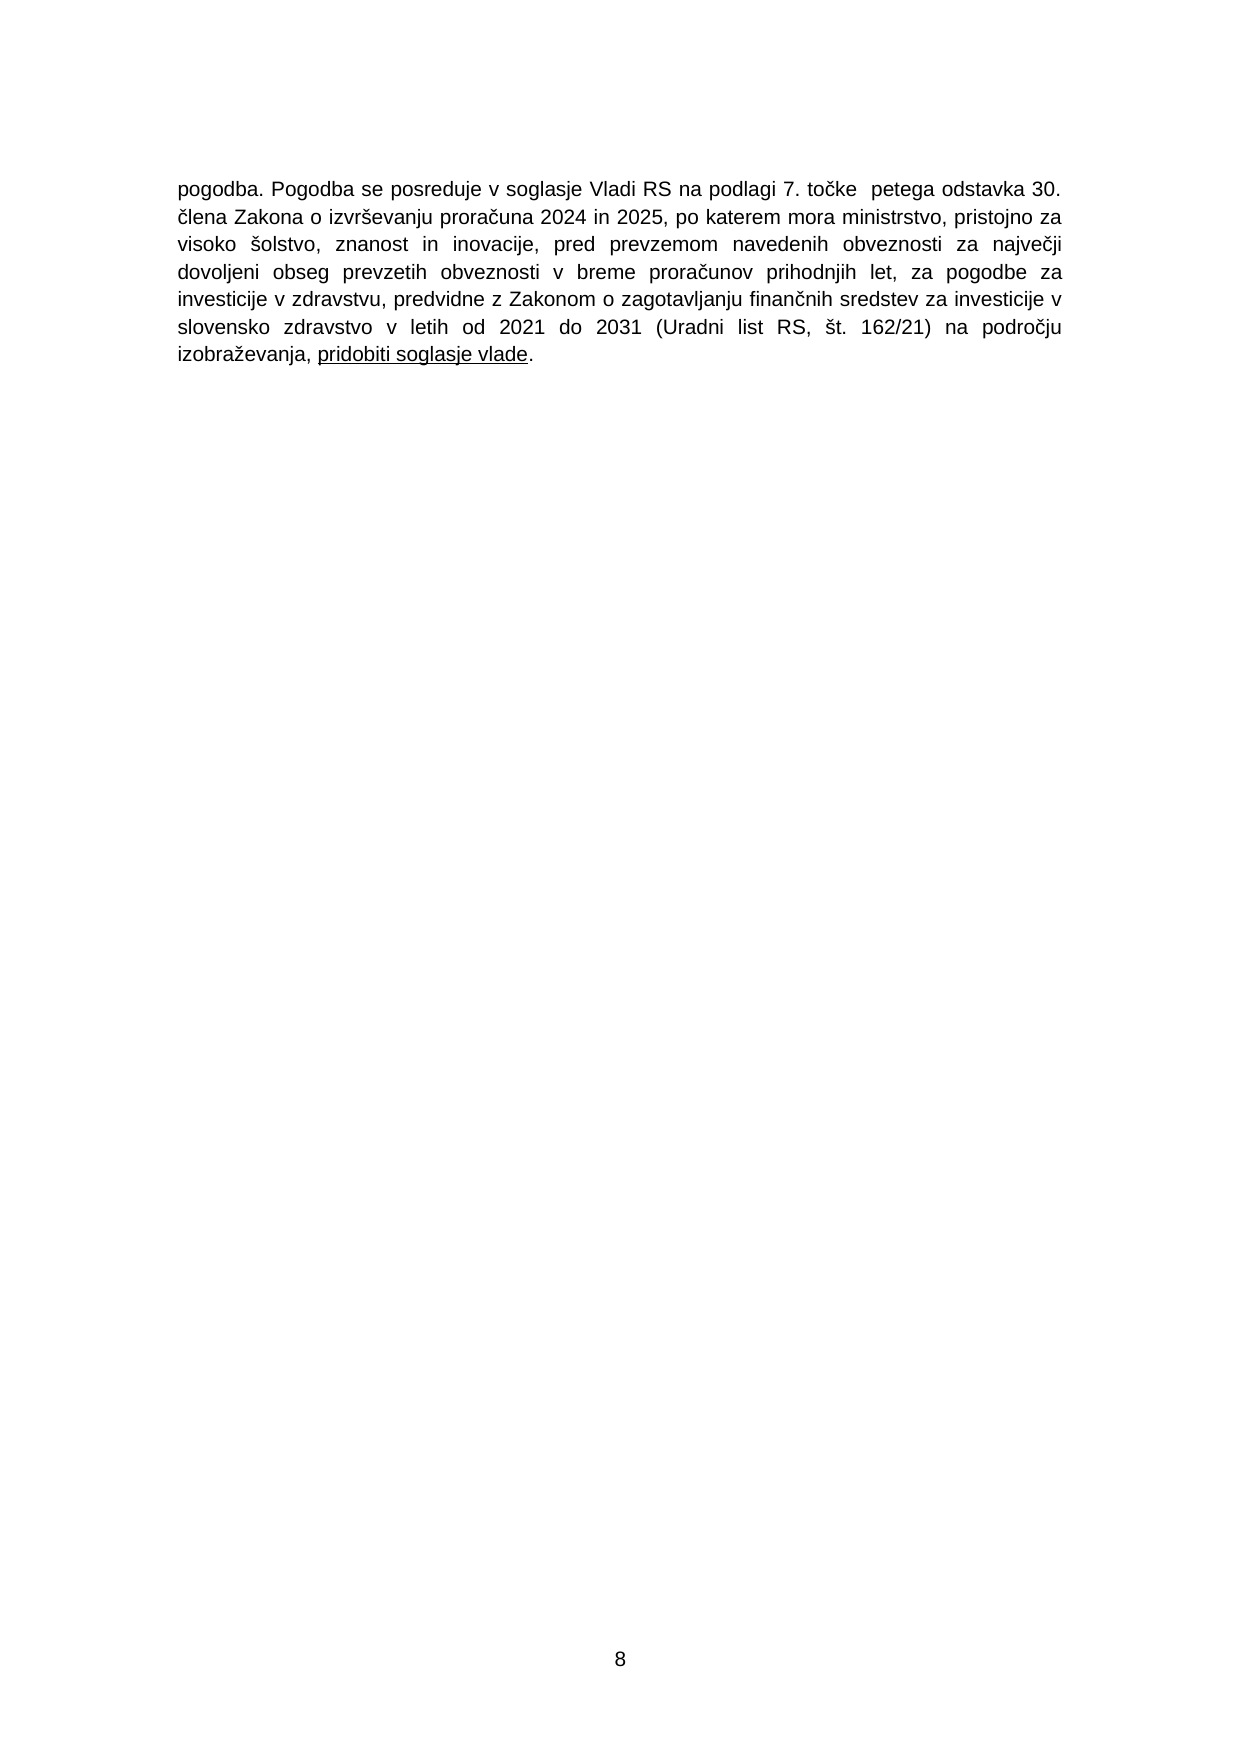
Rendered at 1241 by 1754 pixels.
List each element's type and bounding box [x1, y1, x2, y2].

text [177, 177, 1063, 366]
